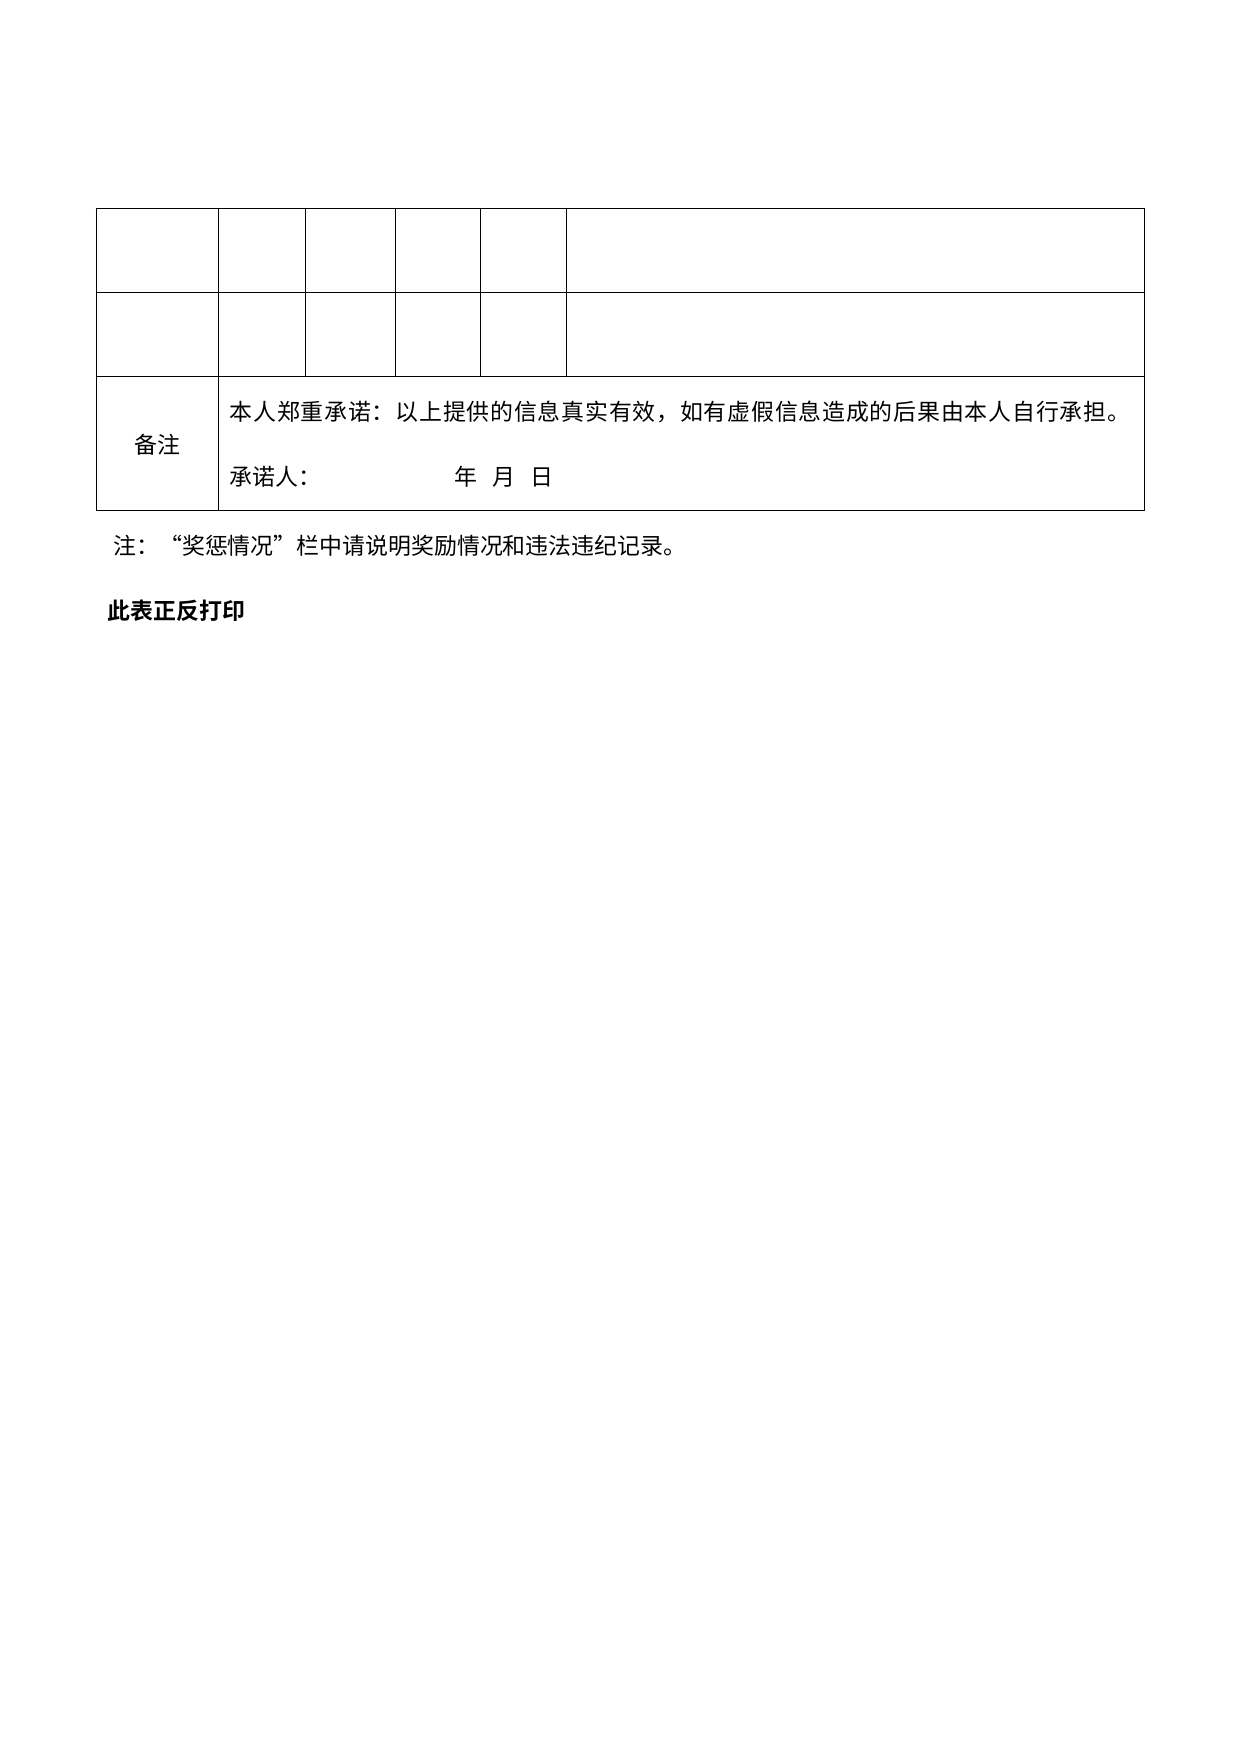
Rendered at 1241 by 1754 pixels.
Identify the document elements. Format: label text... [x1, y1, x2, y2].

table_cell [396, 293, 480, 376]
table_cell 备注 [97, 377, 218, 510]
table_cell [219, 209, 305, 292]
table_cell [219, 293, 305, 376]
table_cell [481, 293, 566, 376]
table_cell [567, 293, 1144, 376]
table_cell 本人郑重承诺：以上提供的信息真实有效，如有虚假信息造成的后果由本人自行承担。 承诺人： 年 月 日 [219, 377, 1144, 510]
table_cell [396, 209, 480, 292]
table_cell [306, 209, 395, 292]
table_cell [306, 293, 395, 376]
table_cell [97, 209, 218, 292]
table_cell [481, 209, 566, 292]
table_cell [97, 293, 218, 376]
table_cell [567, 209, 1144, 292]
table_cell 注：“奖惩情况”栏中请说明奖励情况和违法违纪记录。 此表正反打印 [96, 511, 1144, 644]
